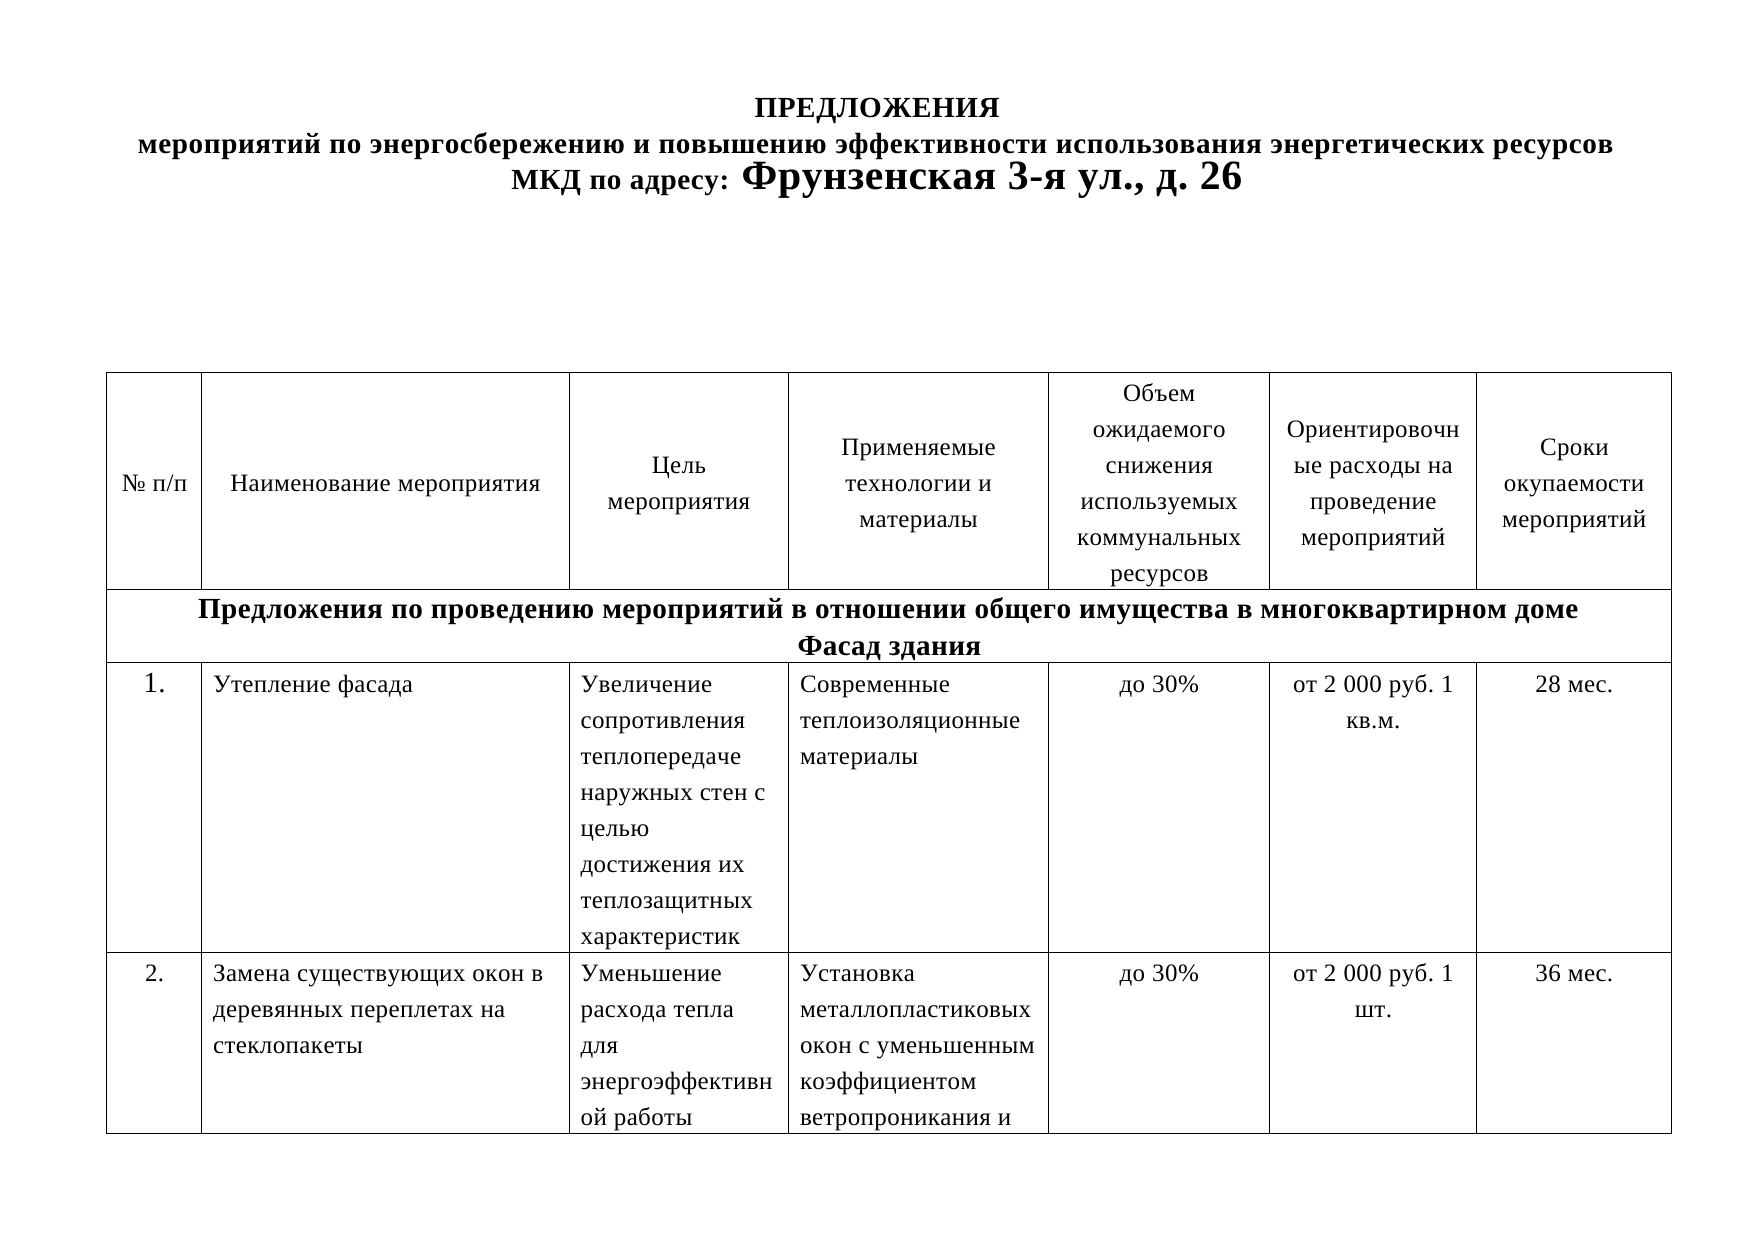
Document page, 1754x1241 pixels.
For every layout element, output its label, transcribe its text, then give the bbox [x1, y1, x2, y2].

table_cell от 2 000 руб. 1 кв.м. [1270, 663, 1476, 952]
table_cell 1. [107, 663, 201, 952]
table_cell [570, 953, 788, 1133]
table_header № п/п [107, 373, 201, 589]
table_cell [202, 953, 569, 1133]
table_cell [789, 953, 1048, 1133]
table_cell до 30% [1049, 953, 1269, 1133]
text ПРЕДЛОЖЕНИЯ [118, 88, 1636, 124]
table_cell 2. [107, 953, 201, 1133]
table_header Цель мероприятия [570, 373, 788, 589]
text мероприятий по энергосбережению и повышению эффективности использования энергетических ресурсов МКД по адресу: Фрунзенская 3-я ул., д. 26 [118, 124, 1636, 197]
table_cell от 2 000 руб. 1 шт. [1270, 953, 1476, 1133]
table_header Объем ожидаемого снижения используемых коммунальных ресурсов [1049, 373, 1269, 589]
table_header Ориентировочные расходы на проведение мероприятий [1270, 373, 1476, 589]
table_cell до 30% [1049, 663, 1269, 952]
table_cell Современные теплоизоляционные материалы [789, 663, 1048, 952]
table_cell Увеличение сопротивления теплопередаче наружных стен с целью достижения их теплозащитных характеристик [570, 663, 788, 952]
table_cell Предложения по проведению мероприятий в отношении общего имущества в многоквартирном доме Фасад здания [107, 590, 1671, 662]
table_header Сроки окупаемости мероприятий [1477, 373, 1671, 589]
table_header Наименование мероприятия [202, 373, 569, 589]
table_cell 36 мес. [1477, 953, 1671, 1133]
table_cell Утепление фасада [202, 663, 569, 952]
table_header Применяемые технологии и материалы [789, 373, 1048, 589]
table_cell 28 мес. [1477, 663, 1671, 952]
